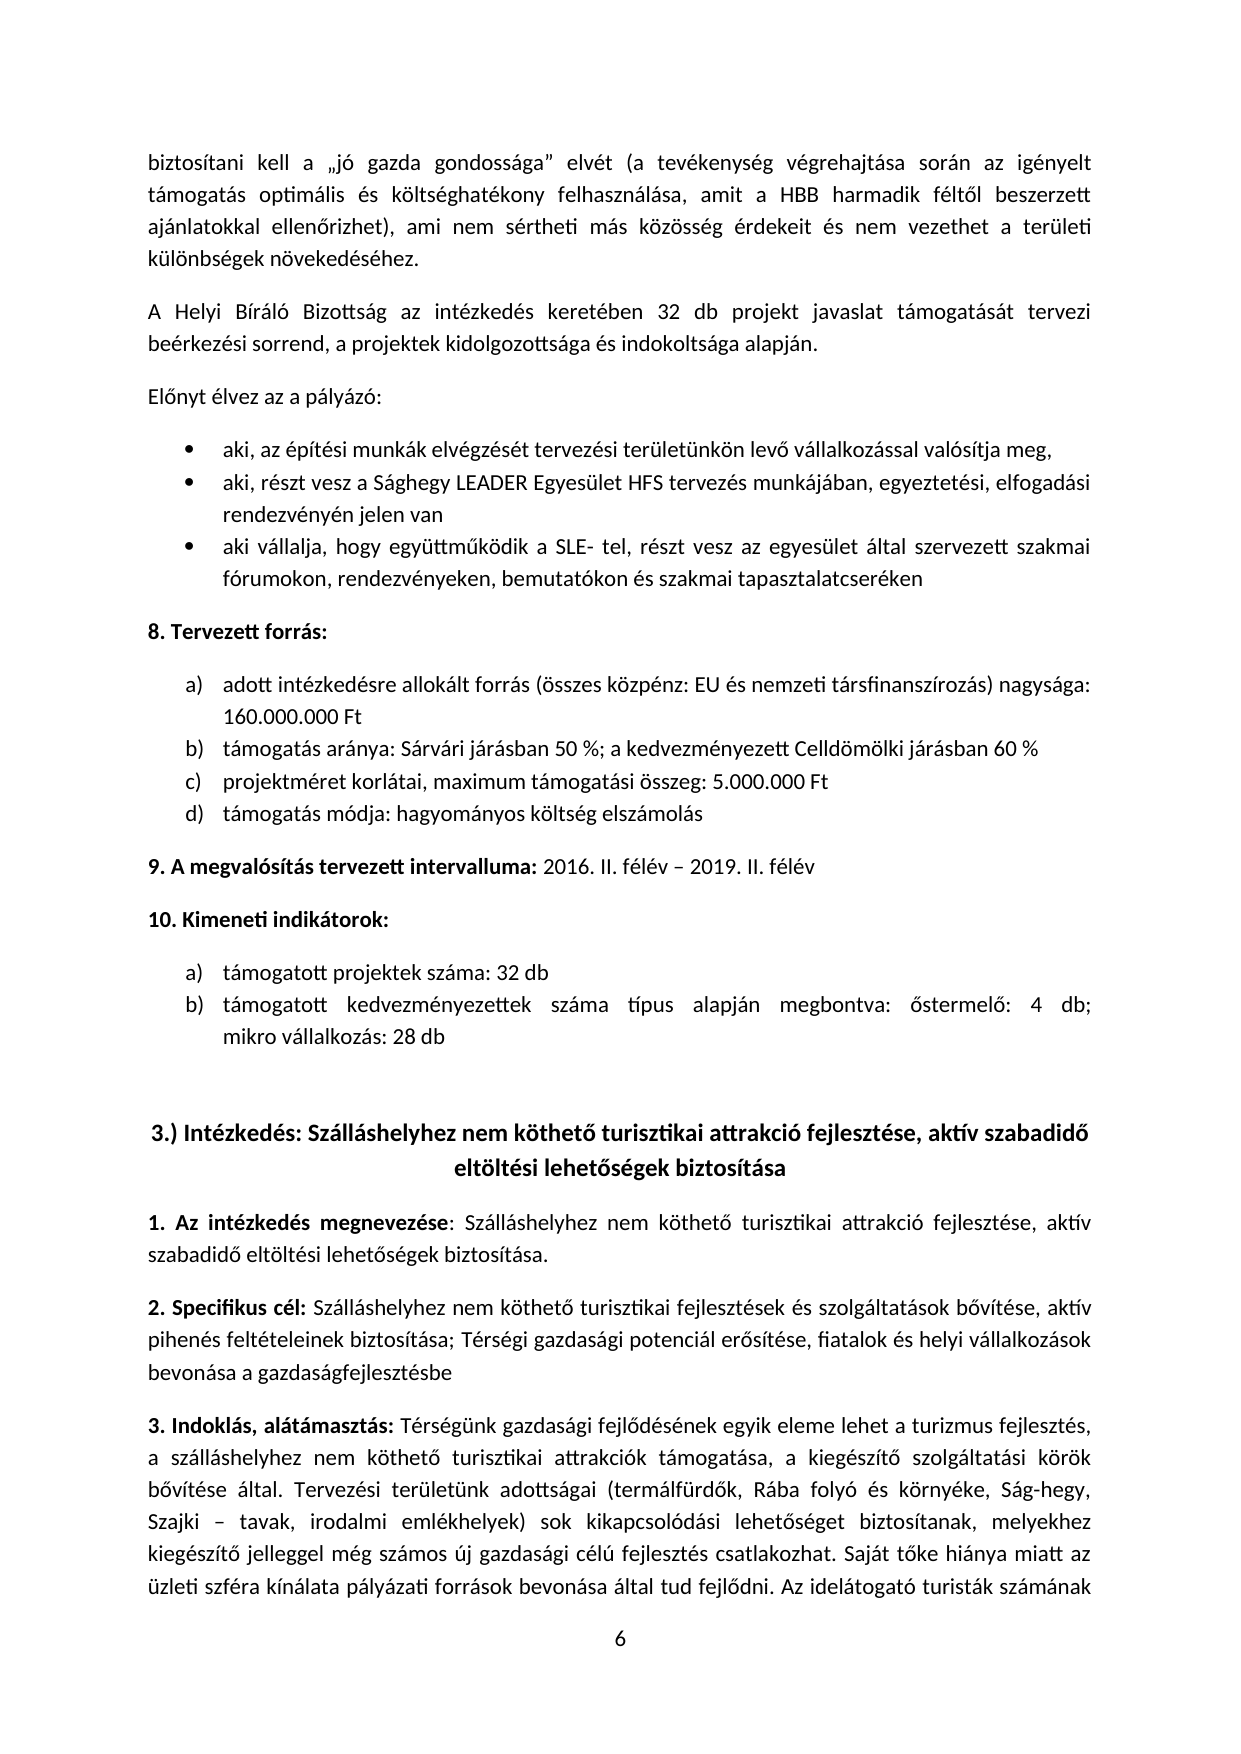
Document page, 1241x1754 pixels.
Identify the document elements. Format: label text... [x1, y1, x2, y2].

list aki vállalja, hogy együttműködik a SLE- tel, részt vesz az egyesület által szervezett szakmai fórumokon, rendezvényeken, bemutatókon és szakmai tapasztalatcseréken [185, 532, 1093, 592]
text A Helyi Bíráló Bizottság az intézkedés keretében 32 db projekt javaslat támogatását tervezi beérkezési sorrend, a projektek kidolgozottsága és indokoltsága alapján. [148, 297, 1093, 357]
list támogatott projektek száma: 32 db [185, 958, 1093, 986]
list támogatás módja: hagyományos költség elszámolás [185, 799, 1093, 827]
list adott intézkedésre allokált forrás (összes közpénz: EU és nemzeti társfinanszírozás) nagysága: 160.000.000 Ft [185, 670, 1093, 730]
text 8. Tervezett forrás: [148, 617, 1093, 645]
text 3.) Intézkedés: Szálláshelyhez nem köthető turisztikai attrakció fejlesztése, aktív szabadidő eltöltési lehetőségek biztosítása [148, 1117, 1093, 1183]
text Előnyt élvez az a pályázó: [148, 382, 1093, 410]
text 9. A megvalósítás tervezett intervalluma: 2016. II. félév – 2019. II. félév [148, 852, 1093, 880]
list projektméret korlátai, maximum támogatási összeg: 5.000.000 Ft [185, 767, 1093, 795]
text 10. Kimeneti indikátorok: [148, 905, 1093, 933]
list aki, az építési munkák elvégzését tervezési területünkön levő vállalkozással valósítja meg, [185, 435, 1093, 463]
text 2. Specifikus cél: Szálláshelyhez nem köthető turisztikai fejlesztések és szolgáltatások bővítése, aktív pihenés feltételeinek biztosítása; Térségi gazdasági potenciál erősítése, fiatalok és helyi vállalkozások bevonása a gazdaságfejlesztésbe [148, 1293, 1093, 1386]
list támogatott kedvezményezettek száma típus alapján megbontva: őstermelő: 4 db; mikro vállalkozás: 28 db [185, 990, 1093, 1050]
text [148, 1411, 1093, 1600]
text 1. Az intézkedés megnevezése: Szálláshelyhez nem köthető turisztikai attrakció fejlesztése, aktív szabadidő eltöltési lehetőségek biztosítása. [148, 1208, 1093, 1268]
list támogatás aránya: Sárvári járásban 50 %; a kedvezményezett Celldömölki járásban 60 % [185, 734, 1093, 763]
list aki, részt vesz a Sághegy LEADER Egyesület HFS tervezés munkájában, egyeztetési, elfogadási rendezvényén jelen van [185, 468, 1093, 528]
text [148, 148, 1093, 272]
